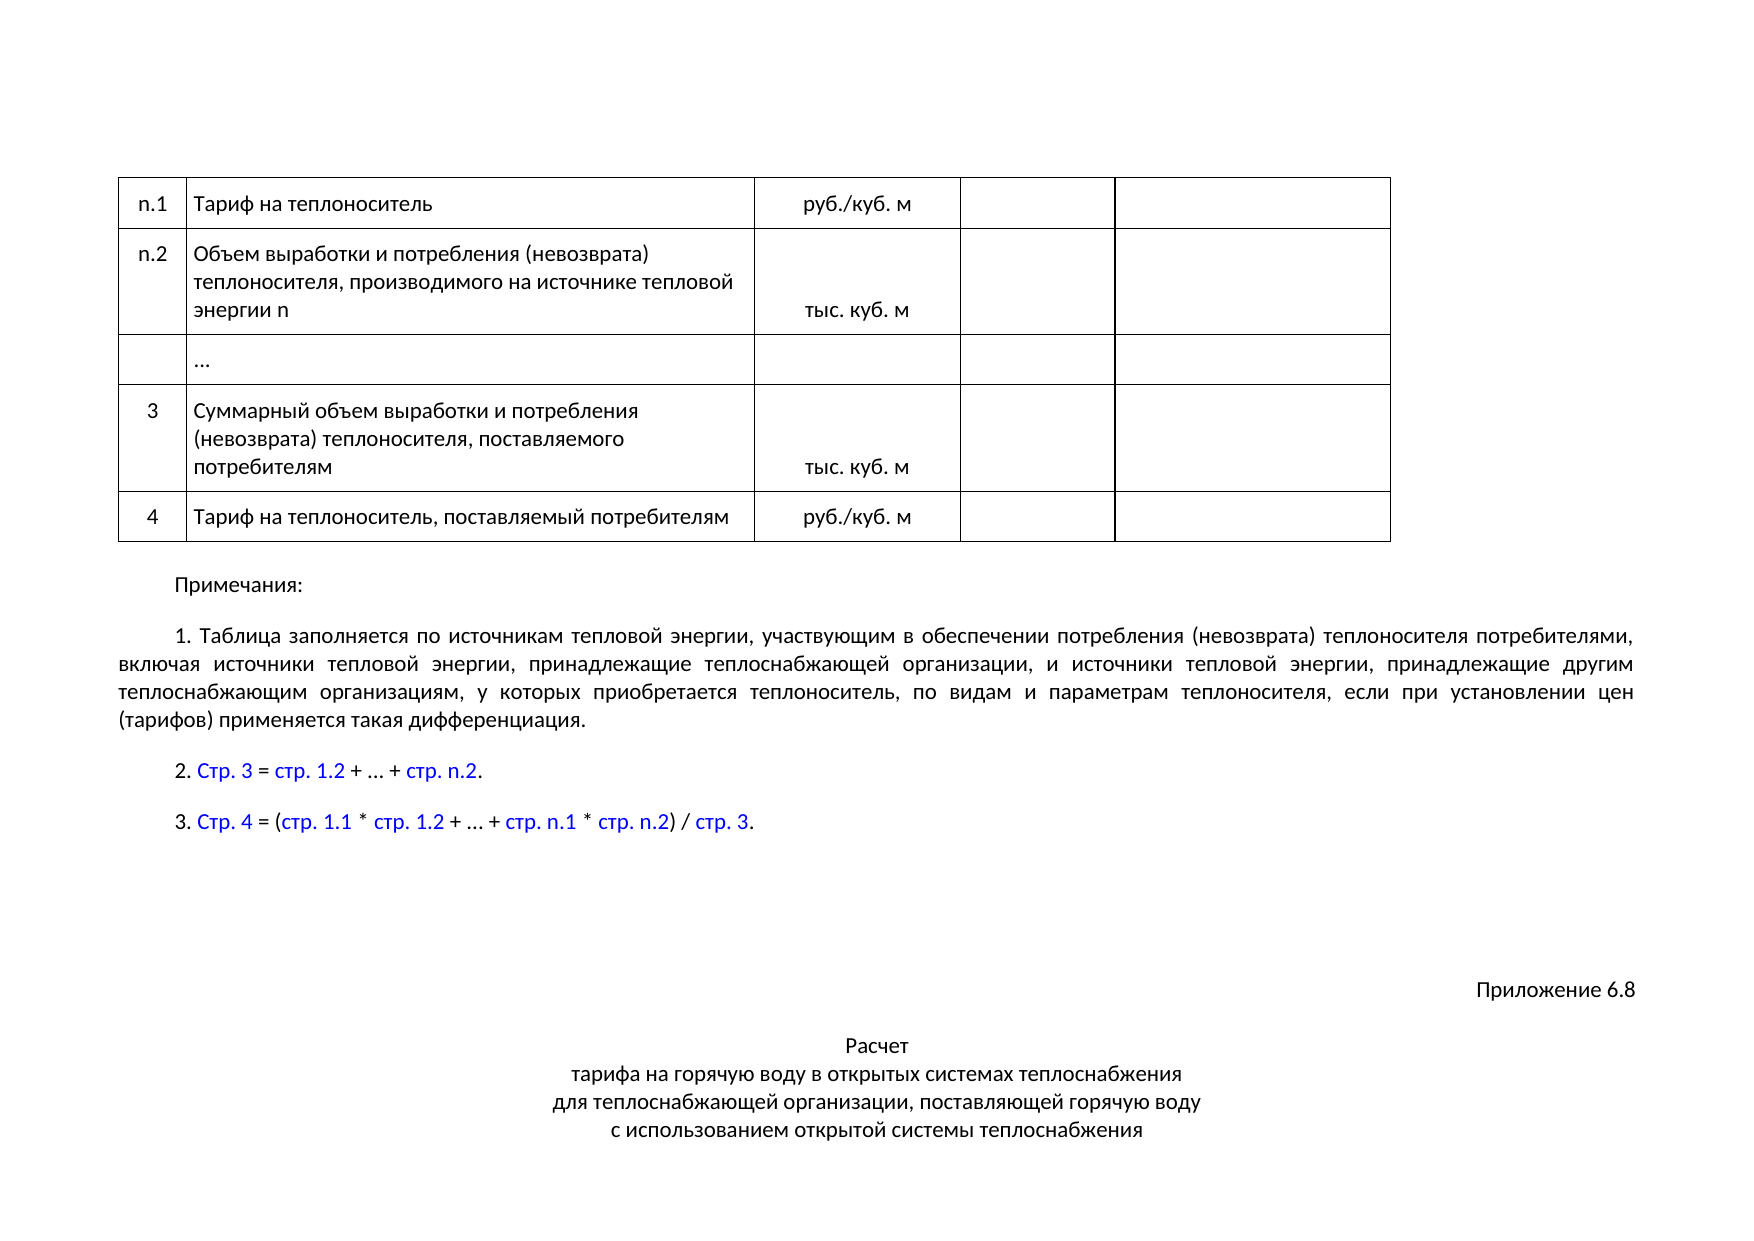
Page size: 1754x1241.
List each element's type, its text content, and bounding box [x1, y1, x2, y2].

text тарифа на горячую воду в открытых системах теплоснабжения [118, 1059, 1636, 1087]
text Примечания: [118, 570, 1636, 598]
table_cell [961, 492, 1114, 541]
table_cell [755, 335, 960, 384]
text Расчет [118, 1031, 1636, 1059]
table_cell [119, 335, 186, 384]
text 2. Стр. 3 = стр. 1.2 + ... + стр. n.2. [118, 756, 1636, 784]
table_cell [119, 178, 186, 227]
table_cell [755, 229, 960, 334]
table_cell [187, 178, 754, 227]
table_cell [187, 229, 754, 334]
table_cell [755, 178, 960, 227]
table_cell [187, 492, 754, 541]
text 1. Таблица заполняется по источникам тепловой энергии, участвующим в обеспечении потребления (невозврата) теплоносителя потребителями, включая источники тепловой энергии, принадлежащие теплоснабжающей организации, и источники тепловой энергии, принадлежащие другим теплоснабжающим организациям, у которых приобретается теплоноситель, по видам и параметрам теплоносителя, если при установлении цен (тарифов) применяется такая дифференциация. [118, 621, 1636, 733]
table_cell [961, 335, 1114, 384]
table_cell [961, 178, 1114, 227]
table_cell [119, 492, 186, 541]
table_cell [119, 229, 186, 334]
text 3. Стр. 4 = (стр. 1.1 * стр. 1.2 + ... + стр. n.1 * стр. n.2) / стр. 3. [118, 807, 1636, 835]
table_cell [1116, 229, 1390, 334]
text с использованием открытой системы теплоснабжения [118, 1115, 1636, 1143]
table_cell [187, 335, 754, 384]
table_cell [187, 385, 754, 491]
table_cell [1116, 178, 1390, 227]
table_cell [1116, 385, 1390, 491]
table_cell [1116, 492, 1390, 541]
text для теплоснабжающей организации, поставляющей горячую воду [118, 1087, 1636, 1115]
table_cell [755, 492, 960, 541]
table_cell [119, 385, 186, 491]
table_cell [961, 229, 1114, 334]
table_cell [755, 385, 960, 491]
text Приложение 6.8 [118, 975, 1636, 1003]
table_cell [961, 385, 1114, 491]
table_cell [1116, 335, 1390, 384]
